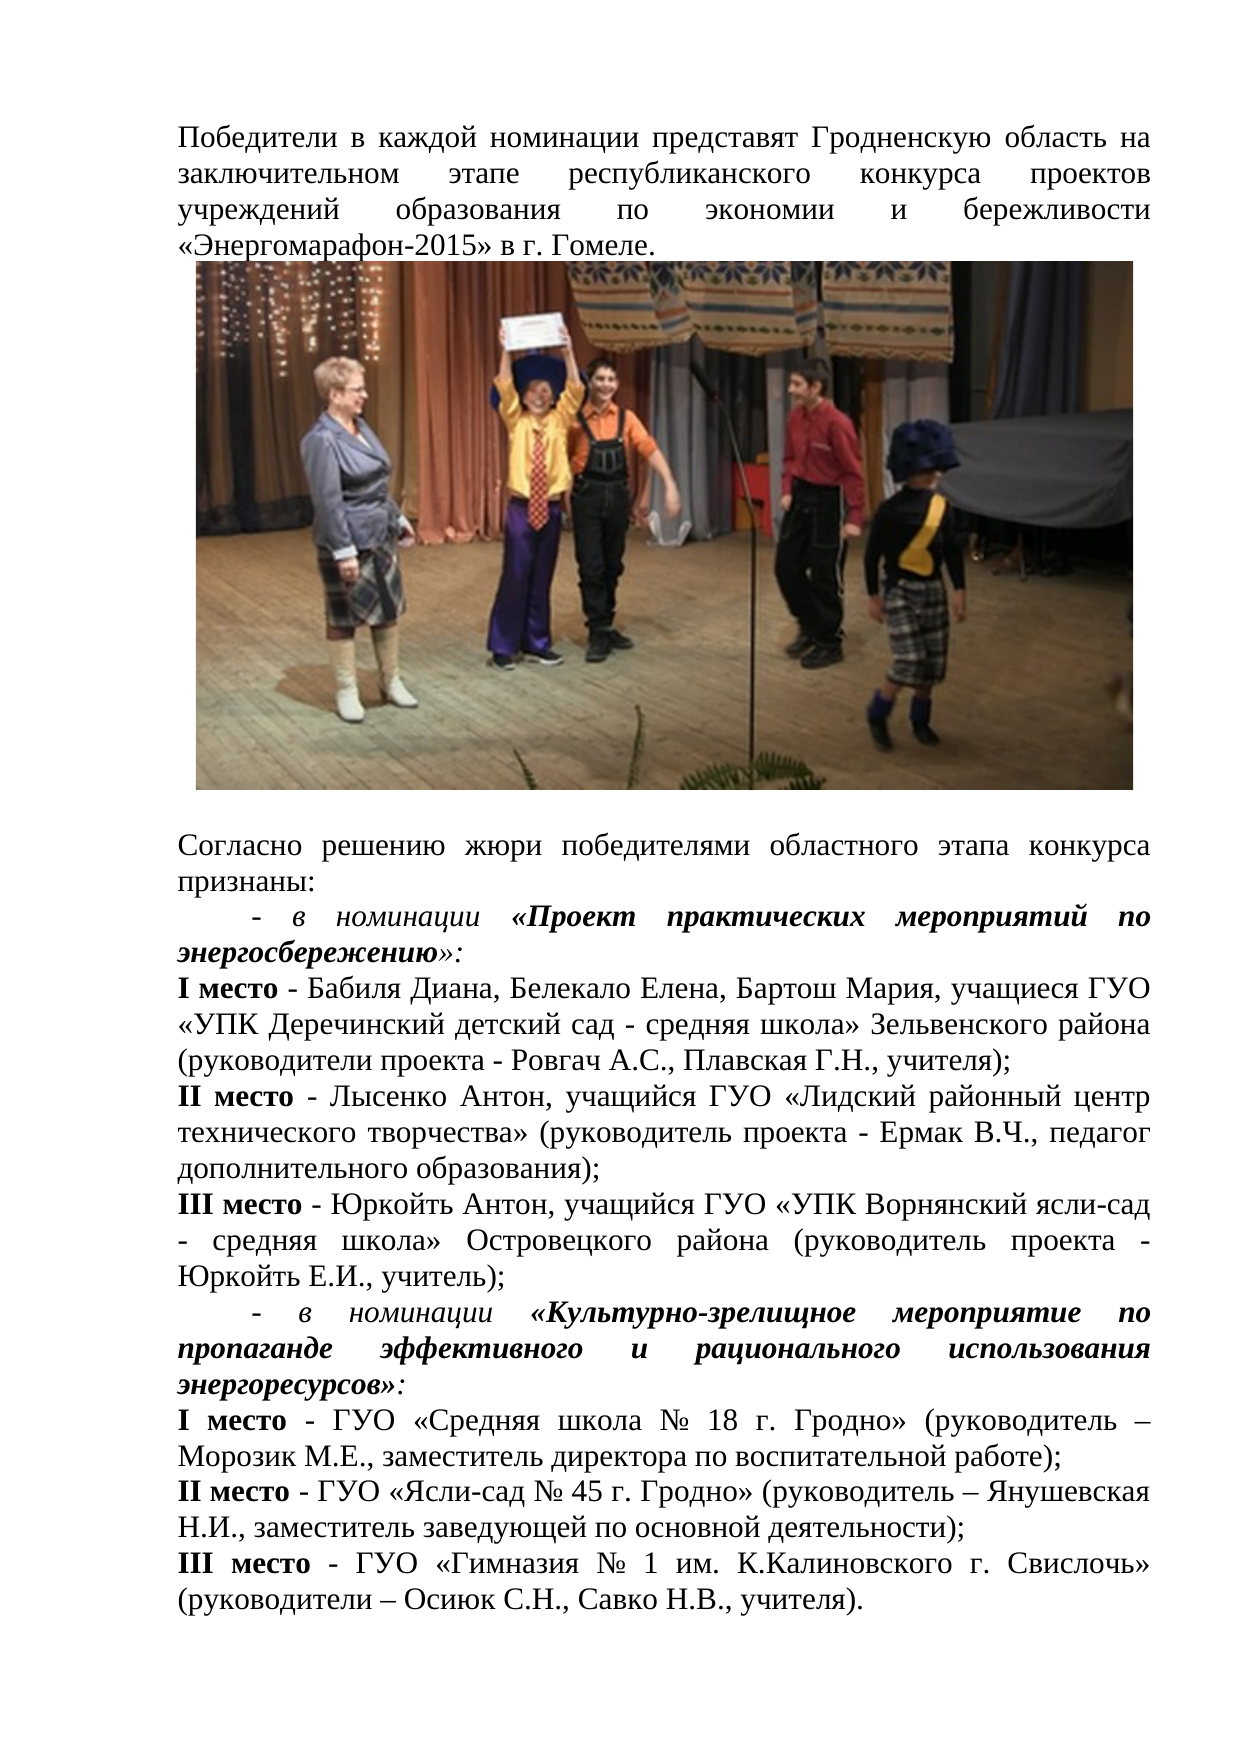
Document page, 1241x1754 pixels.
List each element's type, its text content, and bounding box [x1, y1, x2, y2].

text I место - Бабиля Диана, Белекало Елена, Бартош Мария, учащиеся ГУО «УПК Деречинский детский сад - средняя школа» Зельвенского района (руководители проекта - Ровгач А.С., Плавская Г.Н., учителя); [177, 969, 1152, 1077]
text II место - Лысенко Антон, учащийся ГУО «Лидский районный центр технического творчества» (руководитель проекта - Ермак В.Ч., педагог дополнительного образования); [177, 1077, 1152, 1185]
text - в номинации «Проект практических мероприятий по энергосбережению»: [177, 898, 1152, 969]
text III место - Юркойть Антон, учащийся ГУО «УПК Ворнянский ясли-сад - средняя школа» Островецкого района (руководитель проекта - Юркойть Е.И., учитель); [177, 1185, 1152, 1293]
picture [195, 261, 1134, 790]
text - в номинации «Культурно-зрелищное мероприятие по пропаганде эффективного и рационального использования энергоресурсов»: [177, 1293, 1152, 1401]
text III место - ГУО «Гимназия № 1 им. К.Калиновского г. Свислочь» (руководители – Осиюк С.Н., Савко Н.В., учителя). [177, 1544, 1152, 1616]
text Согласно решению жюри победителями областного этапа конкурса признаны: [177, 826, 1152, 898]
text Победители в каждой номинации представят Гродненскую область на заключительном этапе республиканского конкурса проектов учреждений образования по экономии и бережливости «Энергомарафон-2015» в г. Гомеле. [177, 118, 1152, 262]
text II место - ГУО «Ясли-сад № 45 г. Гродно» (руководитель – Янушевская Н.И., заместитель заведующей по основной деятельности); [177, 1473, 1152, 1544]
text I место - ГУО «Средняя школа № 18 г. Гродно» (руководитель – Морозик М.Е., заместитель директора по воспитательной работе); [177, 1401, 1152, 1473]
